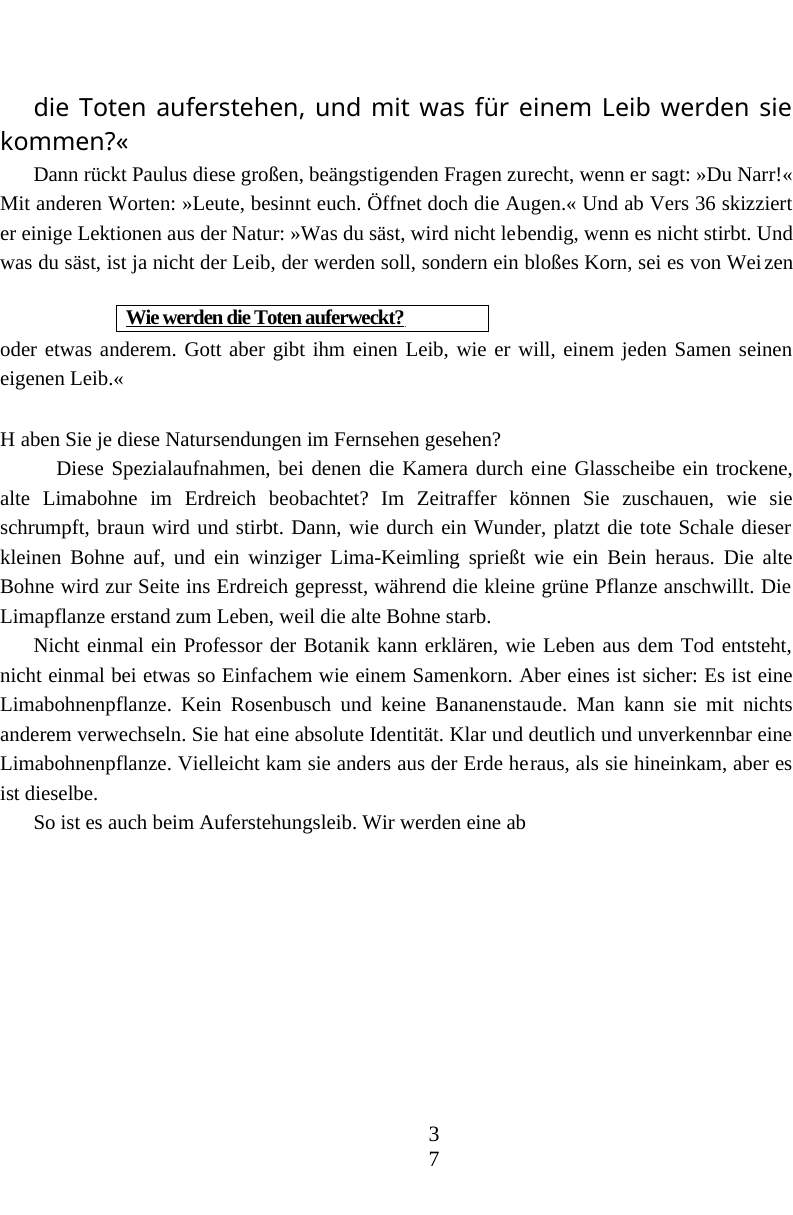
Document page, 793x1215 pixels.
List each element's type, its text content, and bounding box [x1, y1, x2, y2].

text Andere haben über dasselbe nachgedacht. Der Apostel Paulus brachte ihre Gedanken in 1. Korinther 15,35 zum Ausdruck, als er sagte: »Es könnte aber jemand fragen: Wie werdendie Toten auferstehen, und mit was für einem Leib werden sie kommen?« [0, 89, 793, 158]
text aben Sie je diese Natursendungen im Fernsehen gesehen? [0, 423, 793, 452]
text Nicht einmal ein Professor der Botanik kann erklären, wie Leben aus dem Tod entsteht, nicht einmal bei etwas so Einfachem wie einem Samenkorn. Aber eines ist sicher: Es ist eine Limabohnenpflanze. Kein Rosenbusch und keine Bananenstaude. Man kann sie mit nichts anderem verwechseln. Sie hat eine absolute Identität. Klar und deutlich und unverkennbar eine Limabohnenpflanze. Vielleicht kam sie anders aus der Erde heraus, als sie hineinkam, aber es ist dieselbe. [0, 629, 793, 806]
text Dann rückt Paulus diese großen, beängstigenden Fragen zurecht, wenn er sagt: »Du Narr!« Mit anderen Worten: »Leute, besinnt euch. Öffnet doch die Augen.« Und ab Vers 36 skizziert er einige Lektionen aus der Natur: »Was du säst, wird nicht lebendig, wenn es nicht stirbt. Und was du säst, ist ja nicht der Leib, der werden soll, sondern ein bloßes Korn, sei es von Weizen oder etwas anderem. Gott aber gibt ihm einen Leib, wie er will, einem jeden Samen seinen eigenen Leib.« [0, 158, 793, 391]
text Diese Spezialaufnahmen, bei denen die Kamera durch eine Glasscheibe ein trockene, alte Limabohne im Erdreich beobachtet? Im Zeitraffer können Sie zuschauen, wie sie schrumpft, braun wird und stirbt. Dann, wie durch ein Wunder, platzt die tote Schale dieser kleinen Bohne auf, und ein winziger Lima-Keimling sprießt wie ein Bein heraus. Die alte Bohne wird zur Seite ins Erdreich gepresst, während die kleine grüne Pflanze anschwillt. Die Limapflanze erstand zum Leben, weil die alte Bohne starb. [0, 452, 793, 629]
